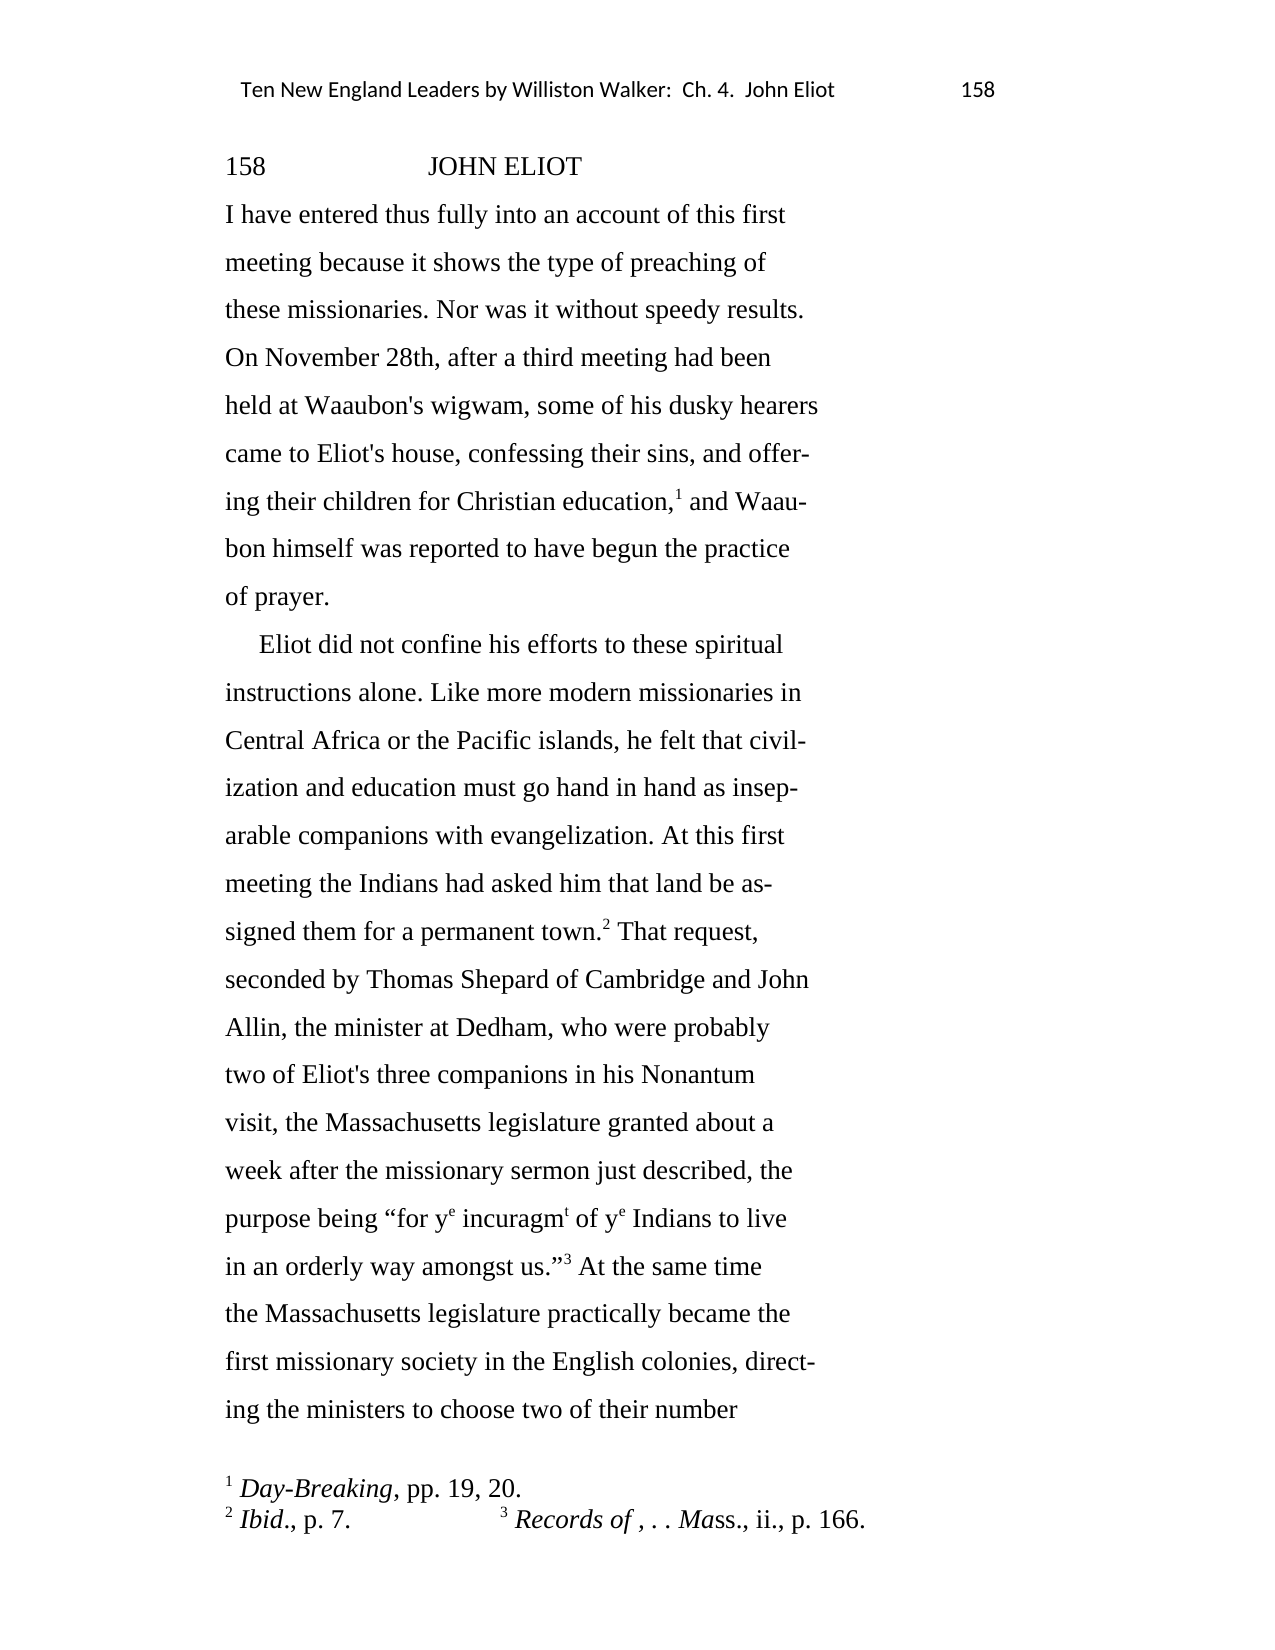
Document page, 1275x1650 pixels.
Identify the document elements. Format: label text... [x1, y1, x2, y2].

text purpose being “for ye incuragmt of ye Indians to live [225, 1202, 1125, 1233]
text the Massachusetts legislature practically became the [225, 1297, 1125, 1329]
text meeting because it shows the type of preaching of [225, 246, 1125, 277]
text ization and education must go hand in hand as insep- [225, 772, 1125, 803]
text seconded by Thomas Shepard of Cambridge and John [225, 963, 1125, 994]
text ing the ministers to choose two of their number [225, 1393, 1125, 1424]
text held at Waaubon's wigwam, some of his dusky hearers [225, 389, 1125, 420]
text arable companions with evangelization. At this first [225, 819, 1125, 851]
text week after the missionary sermon just described, the [225, 1154, 1125, 1185]
text 158 JOHN ELIOT [225, 150, 1125, 181]
text these missionaries. Nor was it without speedy results. [225, 293, 1125, 324]
text ing their children for Christian education,1 and Waau- [225, 485, 1125, 516]
text 1 Day-Breaking, pp. 19, 20. 2 Ibid., p. 7. 3 Records of , . . Mass., ii., p. 166. [225, 1441, 1125, 1534]
text On November 28th, after a third meeting had been [225, 341, 1125, 372]
text Eliot did not confine his efforts to these spiritual [225, 628, 1125, 659]
text bon himself was reported to have begun the practice [225, 532, 1125, 564]
text came to Eliot's house, confessing their sins, and offer- [225, 437, 1125, 468]
text instructions alone. Like more modern missionaries in [225, 676, 1125, 707]
text signed them for a permanent town.2 That request, [225, 915, 1125, 946]
text Allin, the minister at Dedham, who were probably [225, 1011, 1125, 1042]
text I have entered thus fully into an account of this first [225, 198, 1125, 229]
text of prayer. [225, 580, 1125, 611]
text first missionary society in the English colonies, direct- [225, 1345, 1125, 1376]
text Central Africa or the Pacific islands, he felt that civil- [225, 724, 1125, 755]
text visit, the Massachusetts legislature granted about a [225, 1106, 1125, 1137]
text two of Eliot's three companions in his Nonantum [225, 1058, 1125, 1089]
text meeting the Indians had asked him that land be as- [225, 867, 1125, 898]
text in an orderly way amongst us.”3 At the same time [225, 1250, 1125, 1281]
